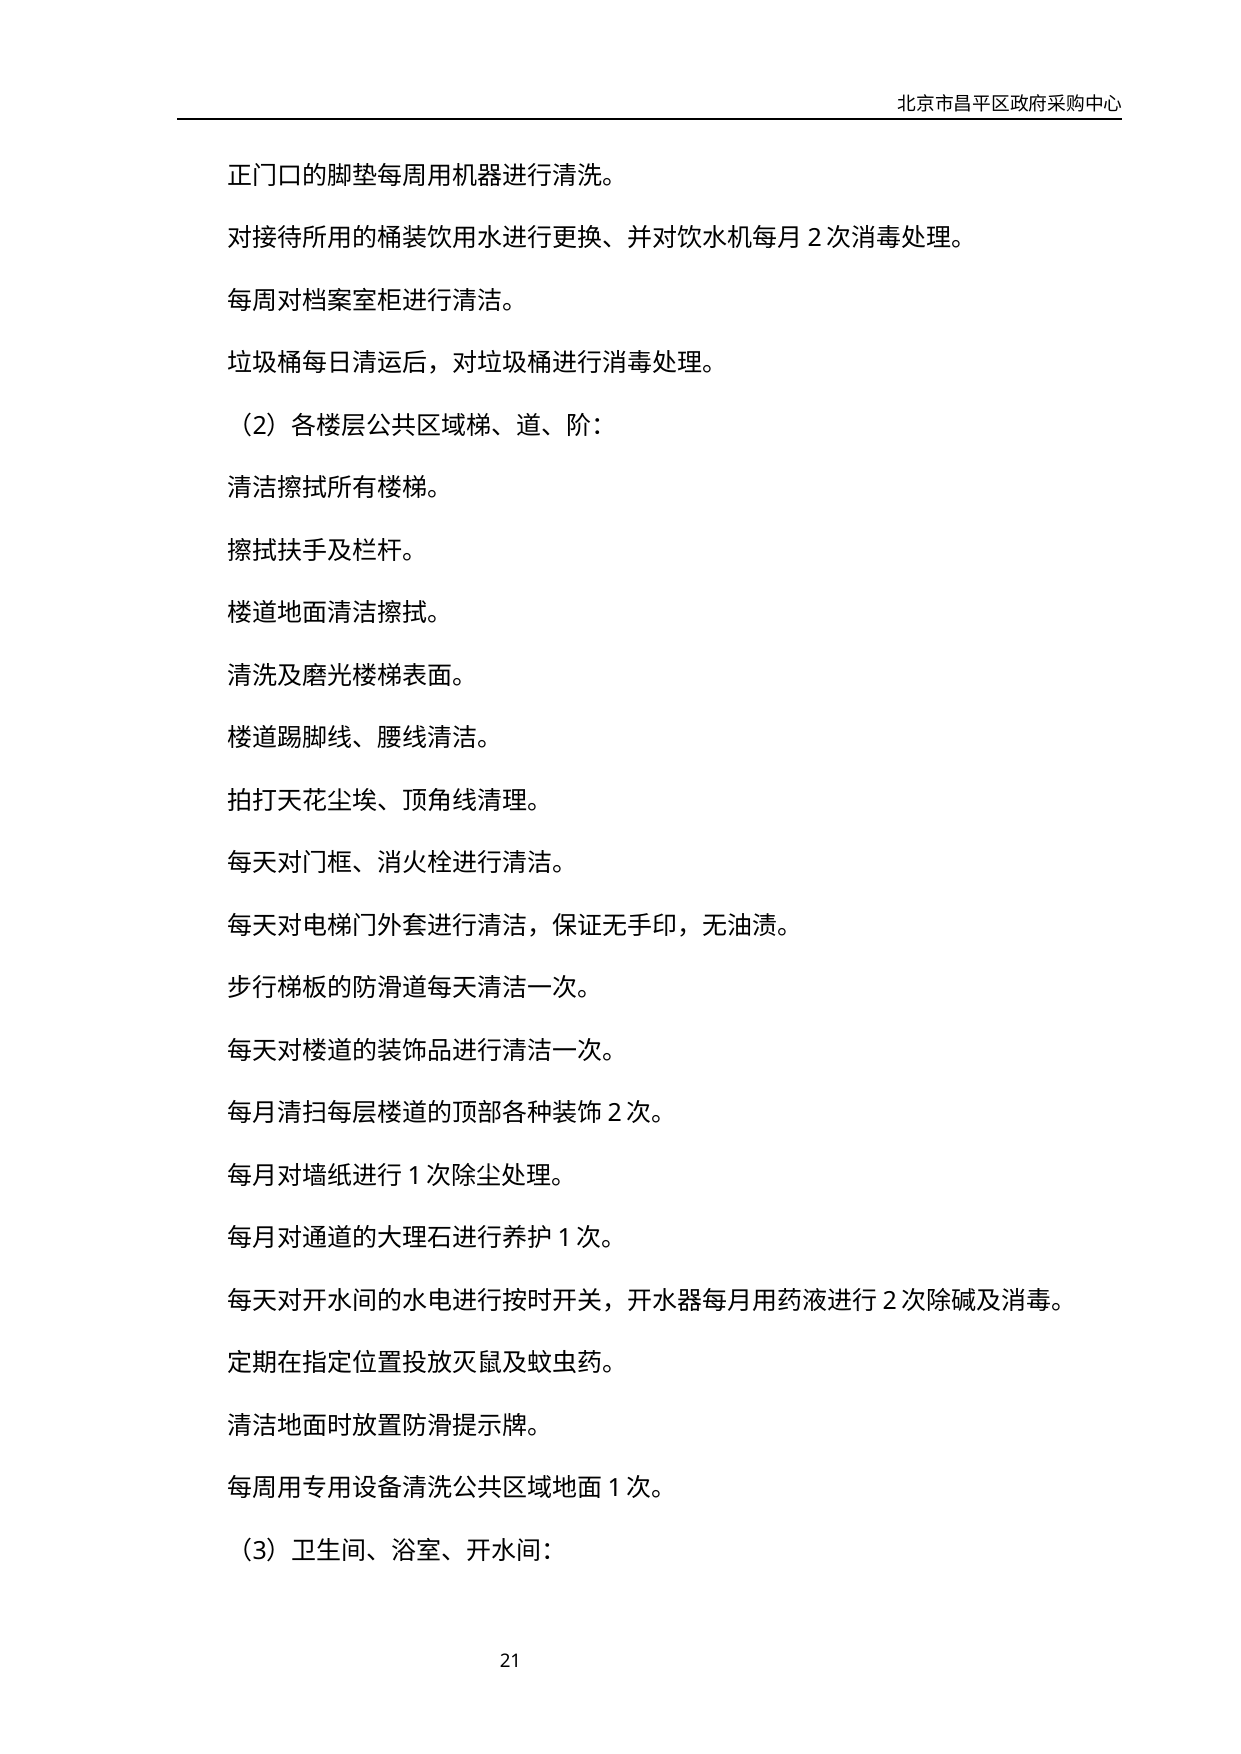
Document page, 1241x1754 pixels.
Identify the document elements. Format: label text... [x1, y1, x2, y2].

text 清洁擦拭所有楼梯。 [177, 460, 1122, 506]
text 正门口的脚垫每周用机器进行清洗。 [177, 148, 1122, 193]
text 楼道地面清洁擦拭。 [177, 585, 1122, 631]
text 垃圾桶每日清运后，对垃圾桶进行消毒处理。 [177, 335, 1122, 381]
text 每周用专用设备清洗公共区域地面1次。 [177, 1460, 1122, 1506]
text 每天对门框、消火栓进行清洁。 [177, 835, 1122, 881]
text 每月清扫每层楼道的顶部各种装饰2次。 [177, 1085, 1122, 1131]
text （2）各楼层公共区域梯、道、阶： [177, 398, 1122, 443]
text 定期在指定位置投放灭鼠及蚊虫药。 [177, 1335, 1122, 1381]
text 每天对开水间的水电进行按时开关，开水器每月用药液进行2次除碱及消毒。 [177, 1273, 1122, 1318]
text 清洁地面时放置防滑提示牌。 [177, 1398, 1122, 1443]
text 每月对墙纸进行1次除尘处理。 [177, 1148, 1122, 1193]
text 对接待所用的桶装饮用水进行更换、并对饮水机每月2次消毒处理。 [177, 210, 1122, 256]
text 每月对通道的大理石进行养护1次。 [177, 1210, 1122, 1256]
text 清洗及磨光楼梯表面。 [177, 648, 1122, 693]
text 楼道踢脚线、腰线清洁。 [177, 710, 1122, 756]
text 擦拭扶手及栏杆。 [177, 523, 1122, 568]
text 拍打天花尘埃、顶角线清理。 [177, 773, 1122, 818]
text 步行梯板的防滑道每天清洁一次。 [177, 960, 1122, 1006]
text 每天对楼道的装饰品进行清洁一次。 [177, 1023, 1122, 1068]
text 每周对档案室柜进行清洁。 [177, 273, 1122, 318]
text （3）卫生间、浴室、开水间： [177, 1523, 1122, 1568]
text 每天对电梯门外套进行清洁，保证无手印，无油渍。 [177, 898, 1122, 943]
